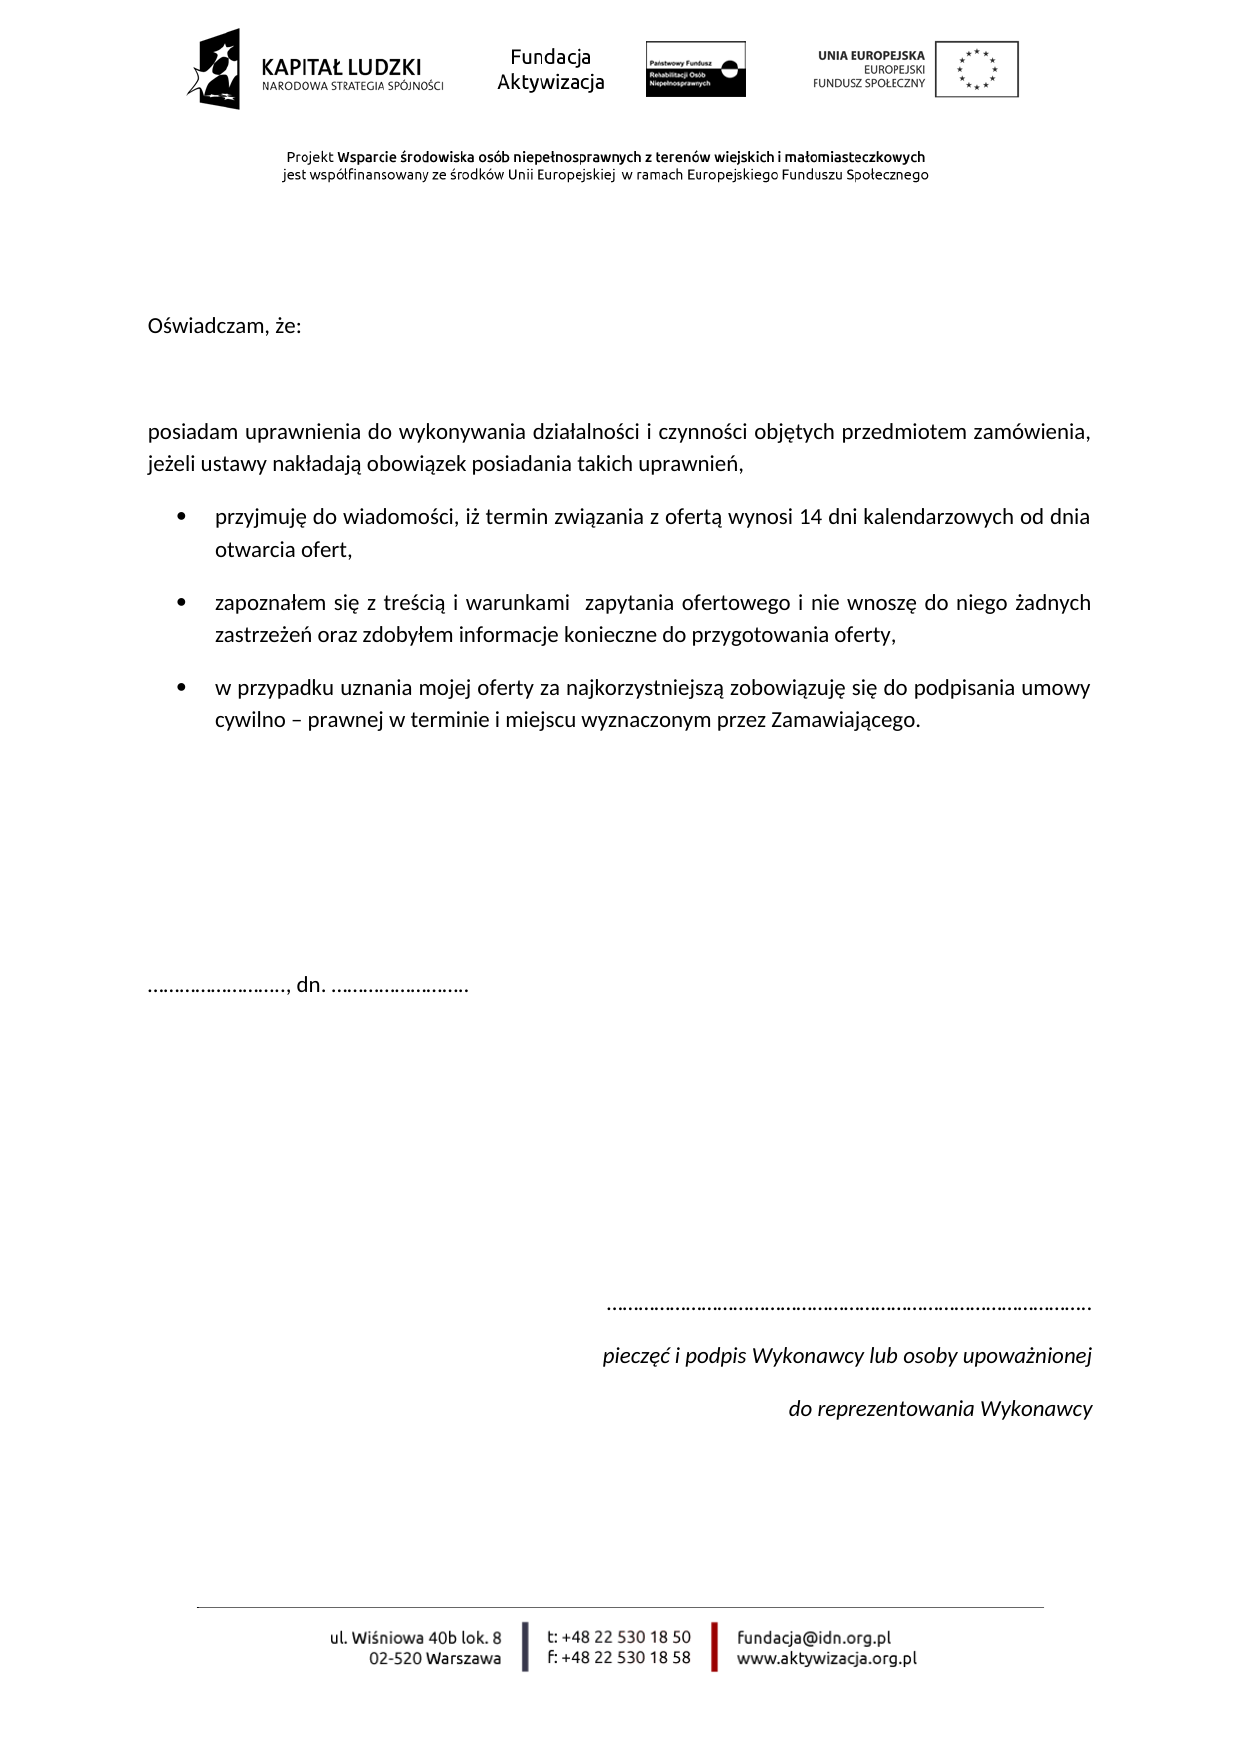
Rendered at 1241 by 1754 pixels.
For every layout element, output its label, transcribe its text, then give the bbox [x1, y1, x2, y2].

text ……………………………………………………………………………….. [148, 1288, 1093, 1316]
text …………………….., dn. …………………….. [148, 970, 1093, 998]
text pieczęć i podpis Wykonawcy lub osoby upoważnionej [148, 1341, 1093, 1369]
text do reprezentowania Wykonawcy [148, 1394, 1093, 1422]
picture [0, 1606, 1241, 1707]
list przyjmuję do wiadomości, iż termin związania z ofertą wynosi 14 dni kalendarzowych od dnia otwarcia ofert, [177, 502, 1093, 563]
picture [148, 0, 1092, 195]
text Oświadczam, że: [148, 311, 1093, 339]
text posiadam uprawnienia do wykonywania działalności i czynności objętych przedmiotem zamówienia, jeżeli ustawy nakładają obowiązek posiadania takich uprawnień, [148, 417, 1093, 477]
list w przypadku uznania mojej oferty za najkorzystniejszą zobowiązuję się do podpisania umowy cywilno – prawnej w terminie i miejscu wyznaczonym przez Zamawiającego. [177, 673, 1093, 733]
list zapoznałem się z treścią i warunkami zapytania ofertowego i nie wnoszę do niego żadnych zastrzeżeń oraz zdobyłem informacje konieczne do przygotowania oferty, [177, 588, 1093, 648]
